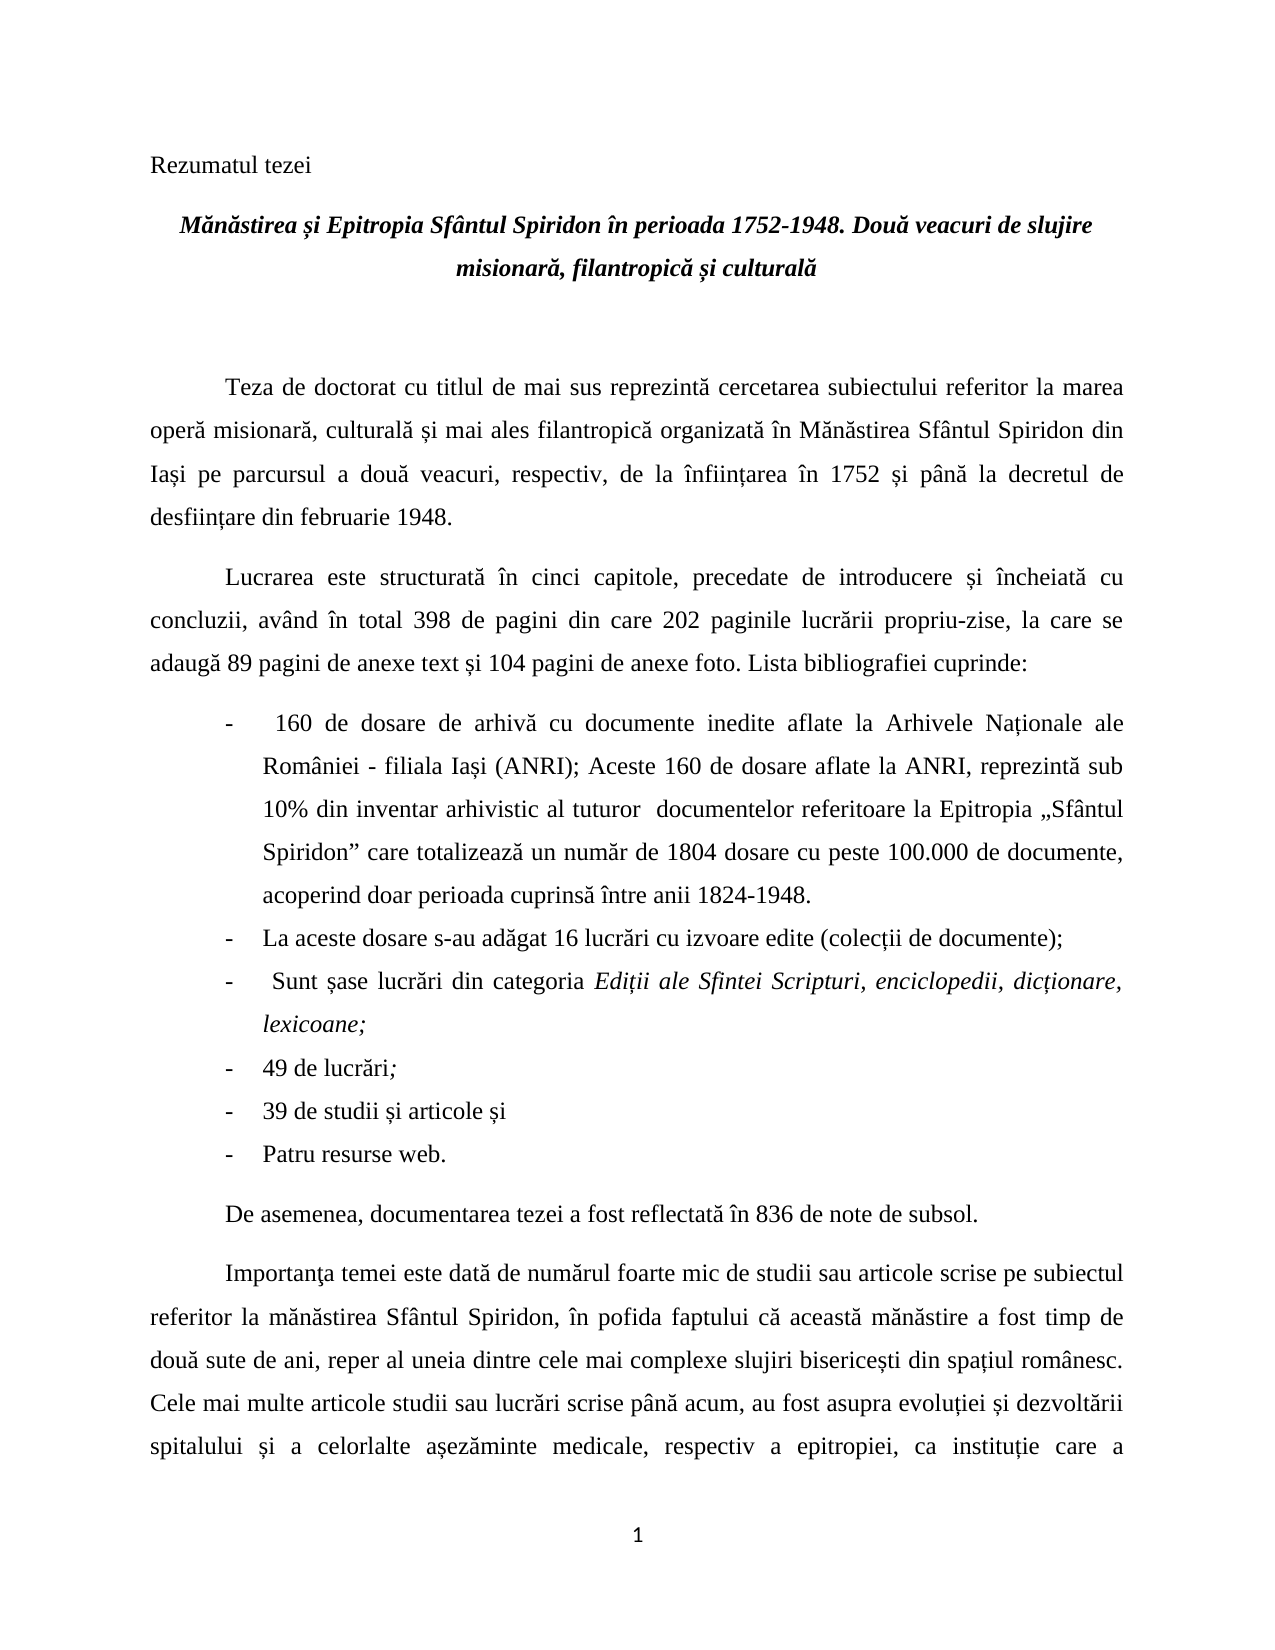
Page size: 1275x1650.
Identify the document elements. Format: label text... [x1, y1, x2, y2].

text De asemenea, documentarea tezei a fost reflectată în 836 de note de subsol. [150, 1199, 1125, 1227]
list 160 de dosare de arhivă cu documente inedite aflate la Arhivele Naționale ale României - filiala Iași (ANRI); Aceste 160 de dosare aflate la ANRI, reprezintă sub 10% din inventar arhivistic al tuturor documentelor referitoare la Epitropia „Sfântul Spiridon” care totalizează un număr de 1804 dosare cu peste 100.000 de documente, acoperind doar perioada cuprinsă între anii 1824-1948. [225, 708, 1125, 909]
text Rezumatul tezei [150, 150, 1125, 179]
list La aceste dosare s-au adăgat 16 lucrări cu izvoare edite (colecții de documente); [225, 923, 1125, 952]
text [150, 1258, 1125, 1460]
list 39 de studii și articole și [225, 1096, 1125, 1124]
text Mănăstirea și Epitropia Sfântul Spiridon în perioada 1752-1948. Două veacuri de slujire misionară, filantropică și culturală [150, 210, 1125, 282]
text Teza de doctorat cu titlul de mai sus reprezintă cercetarea subiectului referitor la marea operă misionară, culturală și mai ales filantropică organizată în Mănăstirea Sfântul Spiridon din Iași pe parcursul a două veacuri, respectiv, de la înființarea în 1752 și până la decretul de desființare din februarie 1948. [150, 372, 1125, 531]
list 49 de lucrări; [225, 1053, 1125, 1081]
list Patru resurse web. [225, 1139, 1125, 1168]
text Lucrarea este structurată în cinci capitole, precedate de introducere și încheiată cu concluzii, având în total 398 de pagini din care 202 paginile lucrării propriu-zise, la care se adaugă 89 pagini de anexe text și 104 pagini de anexe foto. Lista bibliografiei cuprinde: [150, 562, 1125, 677]
list Sunt șase lucrări din categoria Ediții ale Sfintei Scripturi, enciclopedii, dicționare, lexicoane; [225, 966, 1125, 1038]
